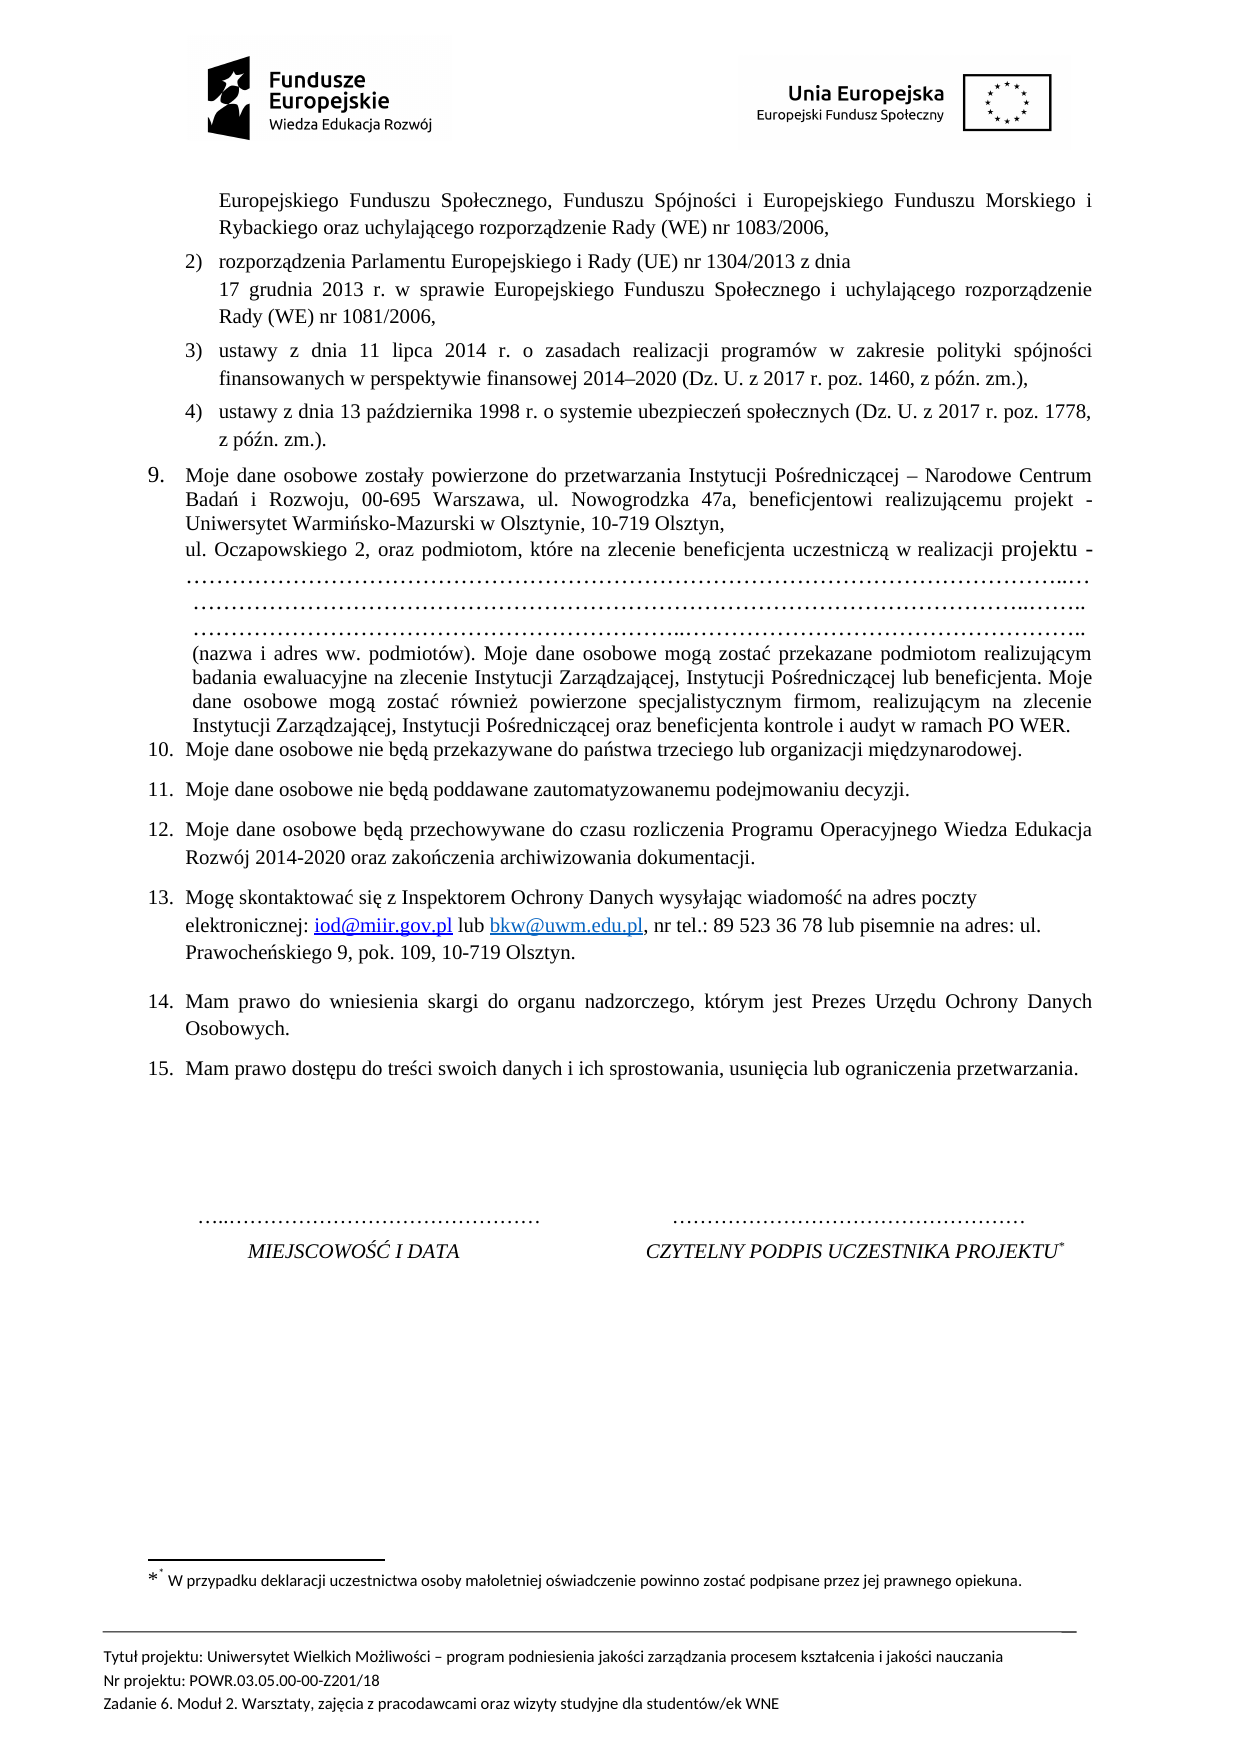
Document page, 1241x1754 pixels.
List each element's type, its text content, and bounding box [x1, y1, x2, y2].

picture [187, 35, 452, 141]
list Moje dane osobowe nie będą poddawane zautomatyzowanemu podejmowaniu decyzji. [148, 777, 1093, 801]
table_cell CZYTELNY PODPIS UCZESTNIKA PROJEKTU* [590, 1239, 1107, 1273]
list Moje dane osobowe zostały powierzone do przetwarzania Instytucji Pośredniczącej – Narodowe Centrum Badań i Rozwoju, 00-695 Warszawa, ul. Nowogrodzka 47a, beneficjentowi realizującemu projekt - Uniwersytet Warmińsko-Mazurski w Olsztynie, 10-719 Olsztyn, ul. Oczapowskiego 2, oraz podmiotom, które na zlecenie beneficjenta uczestniczą w realizacji projektu - ……………………………………………………………………………………………………..… [148, 461, 1093, 588]
text ………………………………………………………………………………………………..……..………………………………………………………..…………………………………………….. (nazwa i adres ww. podmiotów). Moje dane osobowe mogą zostać przekazane podmiotom realizującym badania ewaluacyjne na zlecenie Instytucji Zarządzającej, Instytucji Pośredniczącej lub beneficjenta. Moje dane osobowe mogą zostać również powierzone specjalistycznym firmom, realizującym na zlecenie Instytucji Zarządzającej, Instytucji Pośredniczącej oraz beneficjenta kontrole i audyt w ramach PO WER. [192, 588, 1093, 737]
table_header …..……………………………………… [148, 1204, 590, 1239]
list Moje dane osobowe będą przechowywane do czasu rozliczenia Programu Operacyjnego Wiedza Edukacja Rozwój 2014-2020 oraz zakończenia archiwizowania dokumentacji. [148, 817, 1093, 869]
list Mam prawo do wniesienia skargi do organu nadzorczego, którym jest Prezes Urzędu Ochrony Danych Osobowych. [148, 989, 1093, 1040]
list Mogę skontaktować się z Inspektorem Ochrony Danych wysyłając wiadomość na adres poczty elektronicznej: iod@miir.gov.pl lub bkw@uwm.edu.pl, nr tel.: 89 523 36 78 lub pisemnie na adres: ul. Prawocheńskiego 9, pok. 109, 10-719 Olsztyn. [148, 885, 1093, 964]
list Mam prawo dostępu do treści swoich danych i ich sprostowania, usunięcia lub ograniczenia przetwarzania. [148, 1056, 1093, 1080]
table_header …………………………………………… [590, 1204, 1107, 1239]
list ustawy z dnia 13 października 1998 r. o systemie ubezpieczeń społecznych (Dz. U. z 2017 r. poz. 1778, z późn. zm.). [185, 399, 1093, 451]
picture [738, 55, 1071, 150]
list Moje dane osobowe nie będą przekazywane do państwa trzeciego lub organizacji międzynarodowej. [148, 737, 1093, 761]
list ustawy z dnia 11 lipca 2014 r. o zasadach realizacji programów w zakresie polityki spójności finansowanych w perspektywie finansowej 2014–2020 (Dz. U. z 2017 r. poz. 1460, z późn. zm.), [185, 338, 1093, 390]
table_cell MIEJSCOWOŚĆ I DATA [148, 1239, 590, 1273]
list rozporządzenia Parlamentu Europejskiego i Rady (UE) nr 1304/2013 z dnia 17 grudnia 2013 r. w sprawie Europejskiego Funduszu Społecznego i uchylającego rozporządzenie Rady (WE) nr 1081/2006, [185, 249, 1093, 328]
